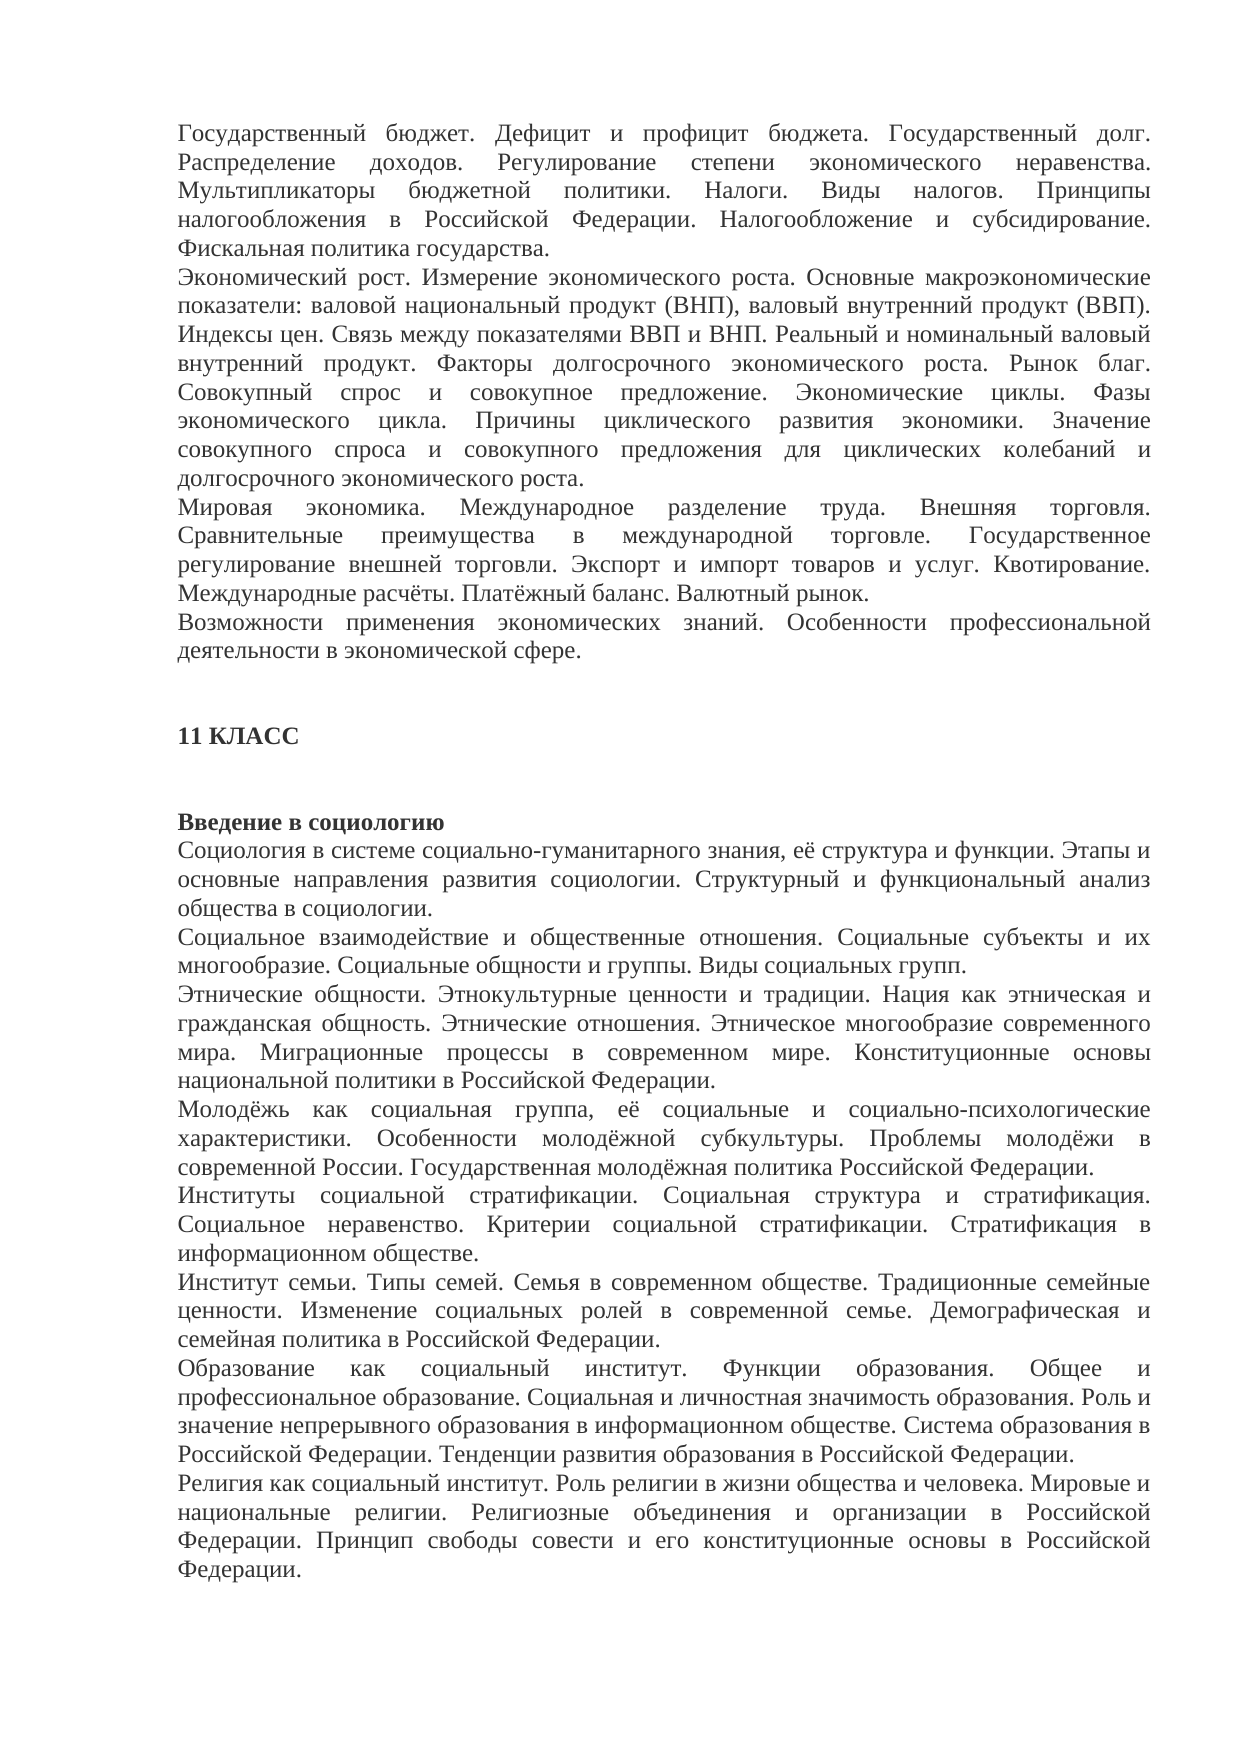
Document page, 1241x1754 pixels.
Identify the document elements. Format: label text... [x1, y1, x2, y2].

text Социология в системе социально-гуманитарного знания, её структура и функции. Этапы и основные направления развития социологии. Структурный и функциональный анализ общества в социологии. [177, 835, 1152, 922]
text Институт семьи. Типы семей. Семья в современном обществе. Традиционные семейные ценности. Изменение социальных ролей в современной семье. Демографическая и семейная политика в Российской Федерации. [177, 1267, 1152, 1353]
text Этнические общности. Этнокультурные ценности и традиции. Нация как этническая и гражданская общность. Этнические отношения. Этническое многообразие современного мира. Миграционные процессы в современном мире. Конституционные основы национальной политики в Российской Федерации. [177, 979, 1152, 1094]
text Религия как социальный институт. Роль религии в жизни общества и человека. Мировые и национальные религии. Религиозные объединения и организации в Российской Федерации. Принцип свободы совести и его конституционные основы в Российской Федерации. [177, 1468, 1152, 1583]
text Мировая экономика. Международное разделение труда. Внешняя торговля. Сравнительные преимущества в международной торговле. Государственное регулирование внешней торговли. Экспорт и импорт товаров и услуг. Квотирование. Международные расчёты. Платёжный баланс. Валютный рынок. [177, 492, 1152, 607]
text Молодёжь как социальная группа, её социальные и социально-психологические характеристики. Особенности молодёжной субкультуры. Проблемы молодёжи в современной России. Государственная молодёжная политика Российской Федерации. [177, 1094, 1152, 1180]
text Возможности применения экономических знаний. Особенности профессиональной деятельности в экономической сфере. [177, 607, 1152, 664]
text Введение в социологию [177, 807, 1152, 835]
text Образование как социальный институт. Функции образования. Общее и профессиональное образование. Социальная и личностная значимость образования. Роль и значение непрерывного образования в информационном обществе. Система образования в Российской Федерации. Тенденции развития образования в Российской Федерации. [177, 1353, 1152, 1468]
text Экономический рост. Измерение экономического роста. Основные макроэкономические показатели: валовой национальный продукт (ВНП), валовый внутренний продукт (ВВП). Индексы цен. Связь между показателями ВВП и ВНП. Реальный и номинальный валовый внутренний продукт. Факторы долгосрочного экономического роста. Рынок благ. Совокупный спрос и совокупное предложение. Экономические циклы. Фазы экономического цикла. Причины циклического развития экономики. Значение совокупного спроса и совокупного предложения для циклических колебаний и долгосрочного экономического роста. [177, 262, 1152, 492]
text Государственный бюджет. Дефицит и профицит бюджета. Государственный долг. Распределение доходов. Регулирование степени экономического неравенства. Мультипликаторы бюджетной политики. Налоги. Виды налогов. Принципы налогообложения в Российской Федерации. Налогообложение и субсидирование. Фискальная политика государства. [177, 118, 1152, 262]
text 11 КЛАСС [177, 721, 1152, 750]
text Институты социальной стратификации. Социальная структура и стратификация. Социальное неравенство. Критерии социальной стратификации. Стратификация в информационном обществе. [177, 1180, 1152, 1267]
text Социальное взаимодействие и общественные отношения. Социальные субъекты и их многообразие. Социальные общности и группы. Виды социальных групп. [177, 922, 1152, 979]
